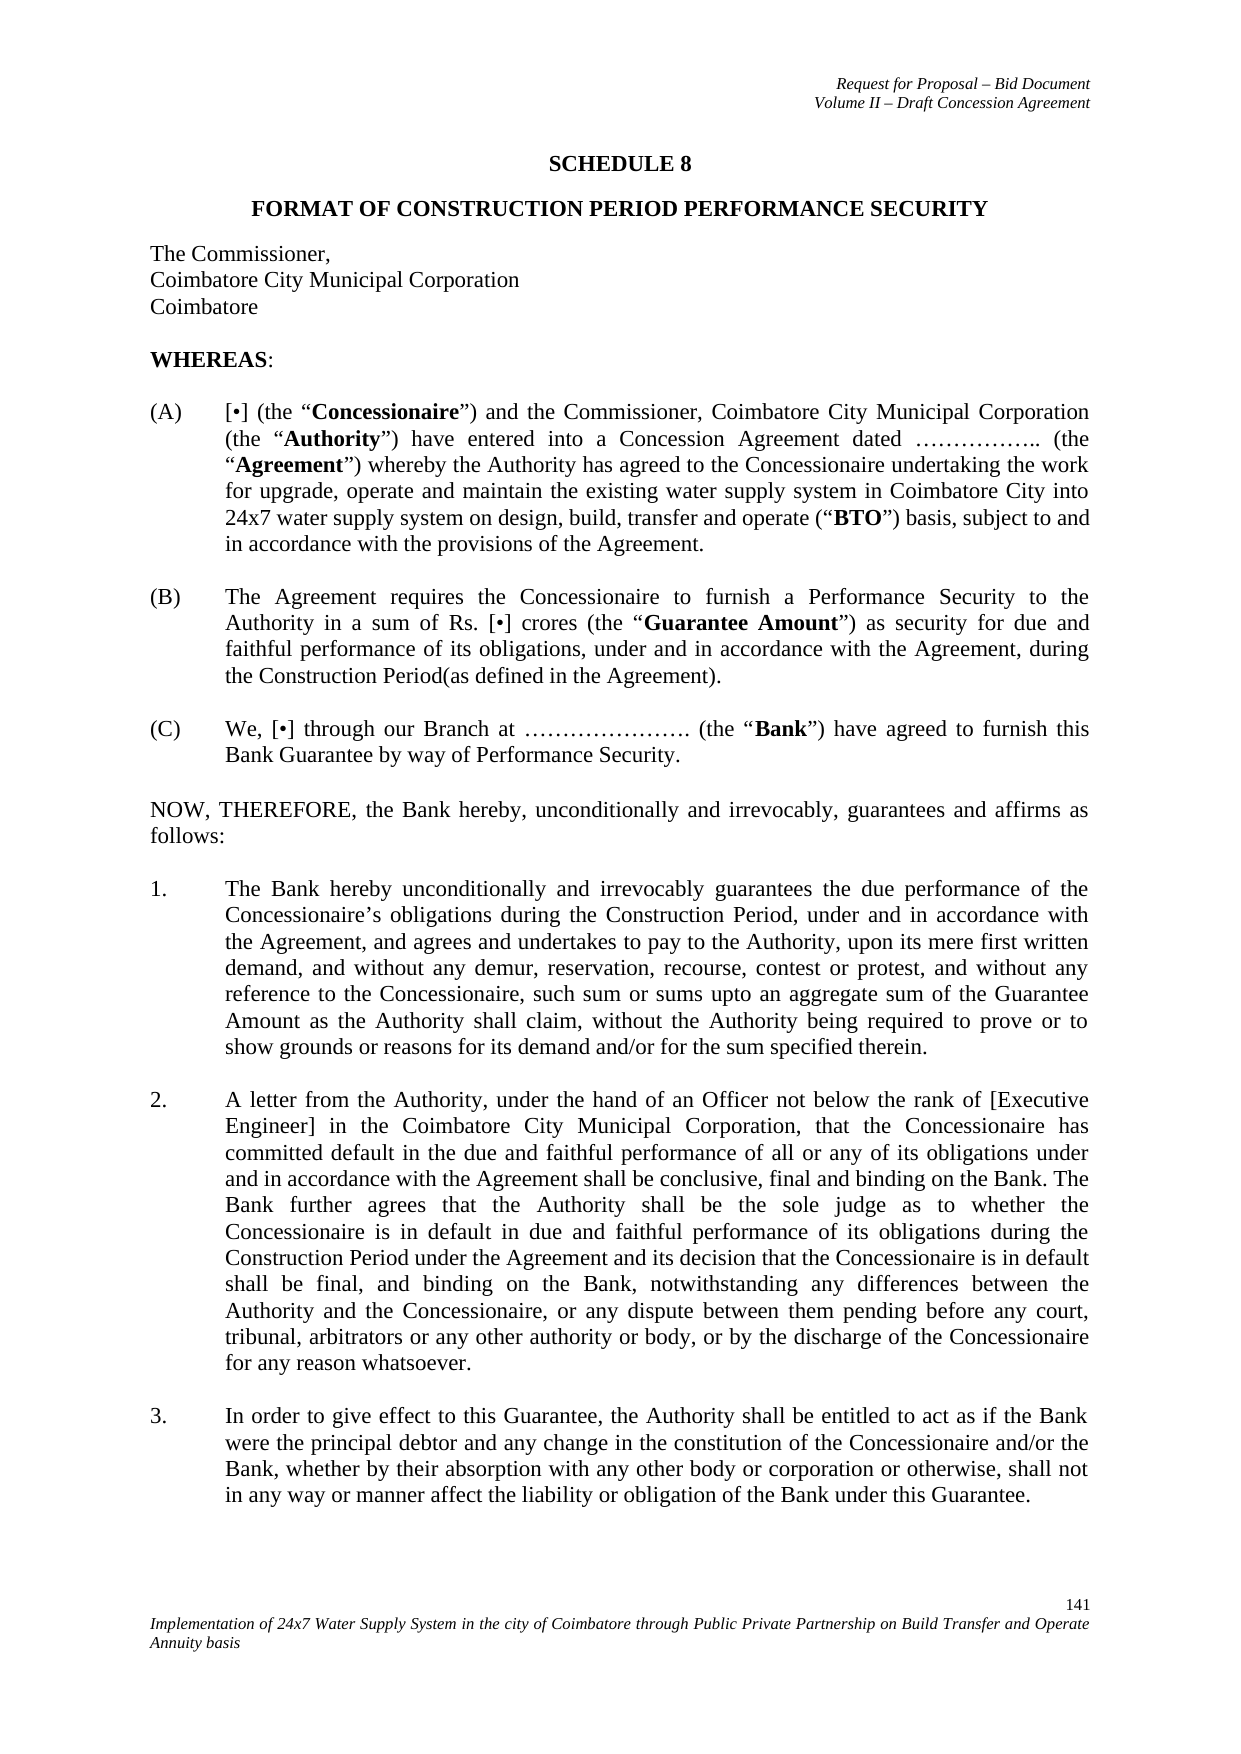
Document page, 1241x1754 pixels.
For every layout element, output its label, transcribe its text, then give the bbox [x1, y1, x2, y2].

text NOW, THEREFORE, the Bank hereby, unconditionally and irrevocably, guarantees and affirms as follows: [150, 796, 1090, 849]
text FORMAT OF CONSTRUCTION PERIOD PERFORMANCE SECURITY [150, 195, 1090, 221]
text Coimbatore City Municipal Corporation [150, 267, 1090, 293]
text WHEREAS: [150, 346, 1090, 372]
text (C) We, [•] through our Branch at …………………. (the “Bank”) have agreed to furnish this Bank Guarantee by way of Performance Security. [150, 714, 1090, 767]
text (A) [•] (the “Concessionaire”) and the Commissioner, Coimbatore City Municipal Corporation (the “Authority”) have entered into a Concession Agreement dated …………….. (the “Agreement”) whereby the Authority has agreed to the Concessionaire undertaking the work for upgrade, operate and maintain the existing water supply system in Coimbatore City into 24x7 water supply system on design, build, transfer and operate (“BTO”) basis, subject to and in accordance with the provisions of the Agreement. [150, 398, 1090, 556]
text SCHEDULE 8 [150, 150, 1090, 176]
text 1. The Bank hereby unconditionally and irrevocably guarantees the due performance of the Concessionaire’s obligations during the Construction Period, under and in accordance with the Agreement, and agrees and undertakes to pay to the Authority, upon its mere first written demand, and without any demur, reservation, recourse, contest or protest, and without any reference to the Concessionaire, such sum or sums upto an aggregate sum of the Guarantee Amount as the Authority shall claim, without the Authority being required to prove or to show grounds or reasons for its demand and/or for the sum specified therein. [150, 875, 1090, 1059]
text The Commissioner, [150, 240, 1090, 267]
text (B) The Agreement requires the Concessionaire to furnish a Performance Security to the Authority in a sum of Rs. [•] crores (the “Guarantee Amount”) as security for due and faithful performance of its obligations, under and in accordance with the Agreement, during the Construction Period(as defined in the Agreement). [150, 583, 1090, 688]
text Coimbatore [150, 293, 1090, 319]
text 3. In order to give effect to this Guarantee, the Authority shall be entitled to act as if the Bank were the principal debtor and any change in the constitution of the Concessionaire and/or the Bank, whether by their absorption with any other body or corporation or otherwise, shall not in any way or manner affect the liability or obligation of the Bank under this Guarantee. [150, 1402, 1090, 1508]
text 2. A letter from the Authority, under the hand of an Officer not below the rank of [Executive Engineer] in the Coimbatore City Municipal Corporation, that the Concessionaire has committed default in the due and faithful performance of all or any of its obligations under and in accordance with the Agreement shall be conclusive, final and binding on the Bank. The Bank further agrees that the Authority shall be the sole judge as to whether the Concessionaire is in default in due and faithful performance of its obligations during the Construction Period under the Agreement and its decision that the Concessionaire is in default shall be final, and binding on the Bank, notwithstanding any differences between the Authority and the Concessionaire, or any dispute between them pending before any court, tribunal, arbitrators or any other authority or body, or by the discharge of the Concessionaire for any reason whatsoever. [150, 1086, 1090, 1376]
